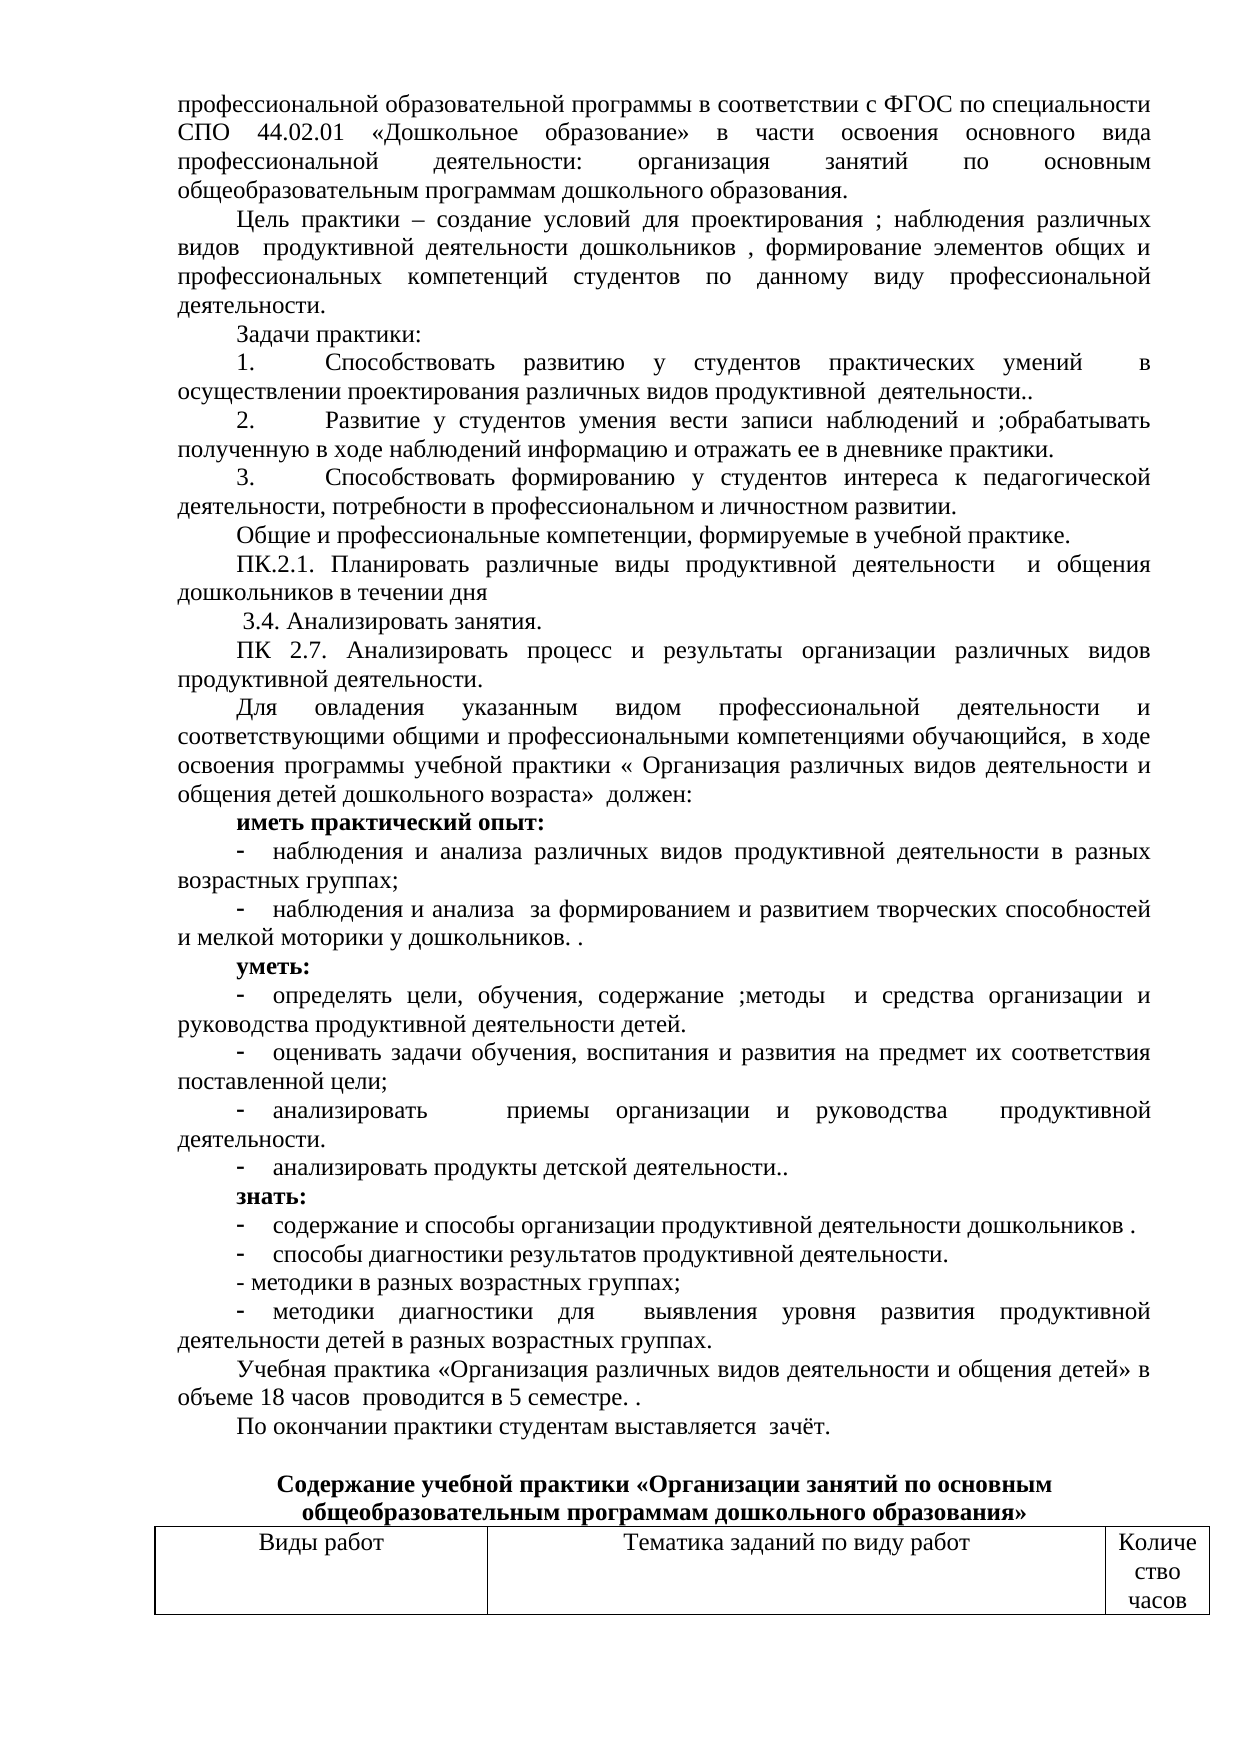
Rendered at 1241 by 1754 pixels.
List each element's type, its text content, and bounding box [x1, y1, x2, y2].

list наблюдения и анализа за формированием и развитием творческих способностей и мелкой моторики у дошкольников. . [177, 894, 1152, 951]
text Задачи практики: [177, 319, 1152, 347]
list определять цели, обучения, содержание ;методы и средства организации и руководства продуктивной деятельности детей. [177, 980, 1152, 1037]
list содержание и способы организации продуктивной деятельности дошкольников . [177, 1210, 1152, 1239]
text 2. Развитие у студентов умения вести записи наблюдений и ;обрабатывать полученную в ходе наблюдений информацию и отражать ее в дневнике практики. [177, 405, 1152, 462]
list анализировать приемы организации и руководства продуктивной деятельности. [177, 1095, 1152, 1152]
table_header Виды работ [156, 1527, 487, 1613]
text Содержание учебной практики «Организации занятий по основным общеобразовательным программам дошкольного образования» [177, 1469, 1152, 1526]
text Для овладения указанным видом профессиональной деятельности и соответствующими общими и профессиональными компетенциями обучающийся, в ходе освоения программы учебной практики « Организация различных видов деятельности и общения детей дошкольного возраста» должен: [177, 692, 1152, 807]
text - методики в разных возрастных группах; [177, 1267, 1152, 1296]
text ПК.2.1. Планировать различные виды продуктивной деятельности и общения дошкольников в течении дня [177, 549, 1152, 606]
list наблюдения и анализа различных видов продуктивной деятельности в разных возрастных группах; [177, 836, 1152, 894]
list оценивать задачи обучения, воспитания и развития на предмет их соответствия поставленной цели; [177, 1037, 1152, 1095]
text Общие и профессиональные компетенции, формируемые в учебной практике. [177, 520, 1152, 549]
text знать: [177, 1181, 1152, 1210]
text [177, 89, 1152, 204]
text иметь практический опыт: [177, 807, 1152, 836]
list методики диагностики для выявления уровня развития продуктивной деятельности детей в разных возрастных группах. [177, 1296, 1152, 1354]
text По окончании практики студентам выставляется зачёт. [177, 1411, 1152, 1440]
text 3.4. Анализировать занятия. [177, 606, 1152, 635]
text 1. Способствовать развитию у студентов практических умений в осуществлении проектирования различных видов продуктивной деятельности.. [177, 347, 1152, 405]
text уметь: [177, 951, 1152, 980]
table_header Количество часов [1106, 1527, 1209, 1613]
text Учебная практика «Организация различных видов деятельности и общения детей» в объеме 18 часов проводится в 5 семестре. . [177, 1354, 1152, 1411]
text 3. Способствовать формированию у студентов интереса к педагогической деятельности, потребности в профессиональном и личностном развитии. [177, 462, 1152, 520]
text ПК 2.7. Анализировать процесс и результаты организации различных видов продуктивной деятельности. [177, 635, 1152, 692]
list анализировать продукты детской деятельности.. [177, 1152, 1152, 1181]
list способы диагностики результатов продуктивной деятельности. [177, 1239, 1152, 1267]
text Цель практики – создание условий для проектирования ; наблюдения различных видов продуктивной деятельности дошкольников , формирование элементов общих и профессиональных компетенций студентов по данному виду профессиональной деятельности. [177, 204, 1152, 319]
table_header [488, 1527, 1105, 1613]
